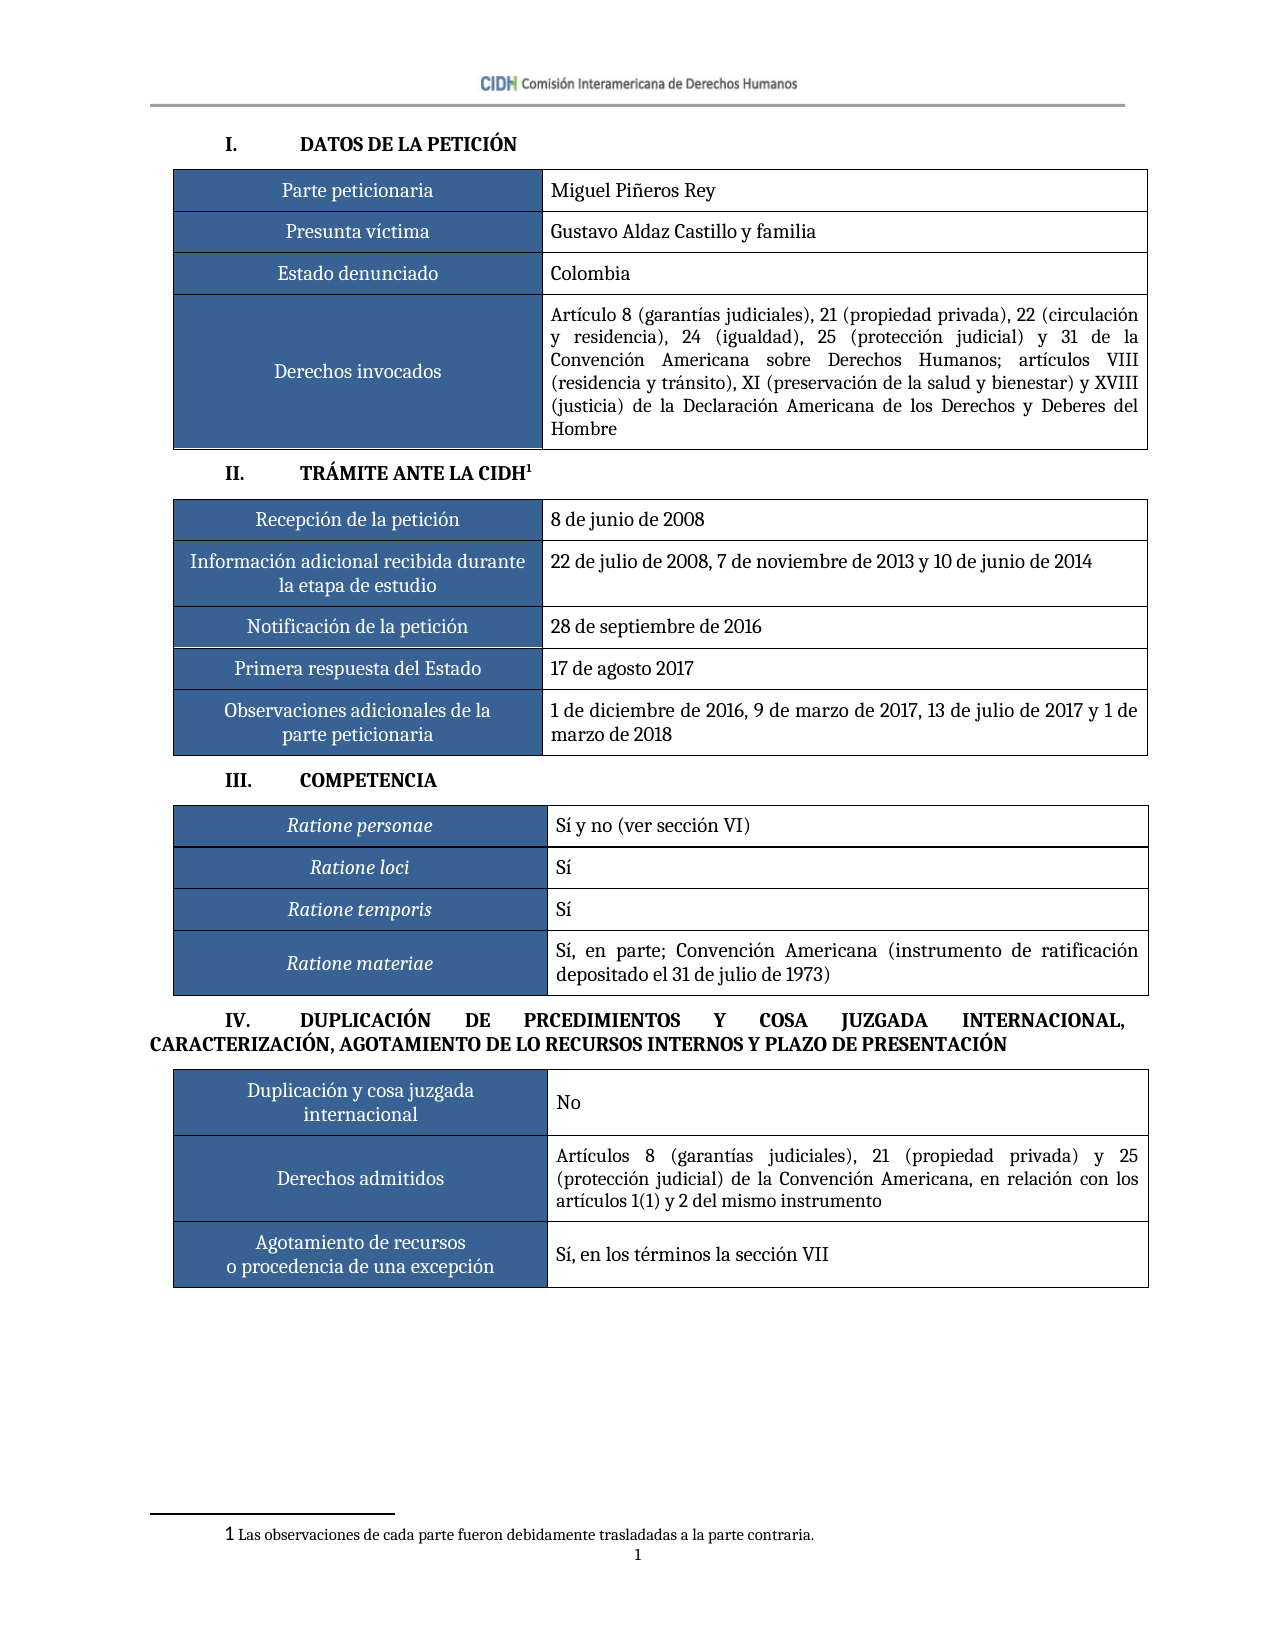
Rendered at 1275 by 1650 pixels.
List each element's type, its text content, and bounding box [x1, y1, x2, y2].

table_header Sí y no (ver sección VI) [548, 806, 1148, 846]
table_cell Primera respuesta del Estado [174, 649, 542, 689]
table_cell Derechos invocados [174, 295, 542, 448]
table_header Parte peticionaria [174, 170, 542, 211]
table_cell Derechos admitidos [174, 1136, 547, 1221]
table_cell Estado denunciado [174, 253, 542, 294]
table_cell Ratione temporis [174, 889, 547, 930]
text III. COMPETENCIA [150, 768, 1125, 792]
table_header Miguel Piñeros Rey [543, 170, 1147, 211]
table_cell 22 de julio de 2008, 7 de noviembre de 2013 y 10 de junio de 2014 [543, 541, 1147, 606]
table_header Duplicación y cosa juzgada internacional [174, 1070, 547, 1135]
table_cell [548, 1222, 1148, 1287]
text I. DATOS DE LA PETICIÓN [150, 132, 1125, 156]
table_cell Sí [548, 889, 1148, 930]
table_header No [548, 1070, 1148, 1135]
table_cell Observaciones adicionales de la parte peticionaria [174, 690, 542, 755]
table_cell 17 de agosto 2017 [543, 649, 1147, 689]
text II. TRÁMITE ANTE LA CIDH [150, 462, 1125, 486]
table_cell Gustavo Aldaz Castillo y familia [543, 212, 1147, 252]
table_cell Agotamiento de recursos o procedencia de una excepción [174, 1222, 547, 1287]
text IV. DUPLICACIÓN DE PRCEDIMIENTOS Y COSA JUZGADA INTERNACIONAL, CARACTERIZACIÓN, AGOTAMIENTO DE LO RECURSOS INTERNOS Y PLAZO DE PRESENTACIÓN [150, 1009, 1125, 1057]
table_cell Artículo 8 (garantías judiciales), 21 (propiedad privada), 22 (circulación y residencia), 24 (igualdad), 25 (protección judicial) y 31 de la Convención Americana sobre Derechos Humanos; artículos VIII (residencia y tránsito), XI (preservación de la salud y bienestar) y XVIII (justicia) de la Declaración Americana de los Derechos y Deberes del Hombre [543, 295, 1147, 448]
table_cell 1 de diciembre de 2016, 9 de marzo de 2017, 13 de julio de 2017 y 1 de marzo de 2018 [543, 690, 1147, 755]
table_cell Sí, en parte; Convención Americana (instrumento de ratificación depositado el 31 de julio de 1973) [548, 931, 1148, 995]
table_cell Artículos 8 (garantías judiciales), 21 (propiedad privada) y 25 (protección judicial) de la Convención Americana, en relación con los artículos 1(1) y 2 del mismo instrumento [548, 1136, 1148, 1221]
table_cell Presunta víctima [174, 212, 542, 252]
table_cell Sí [548, 848, 1148, 888]
picture [475, 75, 800, 93]
table_cell Ratione loci [174, 848, 547, 888]
table_cell Notificación de la petición [174, 607, 542, 647]
table_cell Ratione materiae [174, 931, 547, 995]
table_cell Información adicional recibida durante la etapa de estudio [174, 541, 542, 606]
table_header Ratione personae [174, 806, 547, 846]
table_cell 28 de septiembre de 2016 [543, 607, 1147, 647]
table_header 8 de junio de 2008 [543, 500, 1147, 540]
table_header Recepción de la petición [174, 500, 542, 540]
table_cell Colombia [543, 253, 1147, 294]
